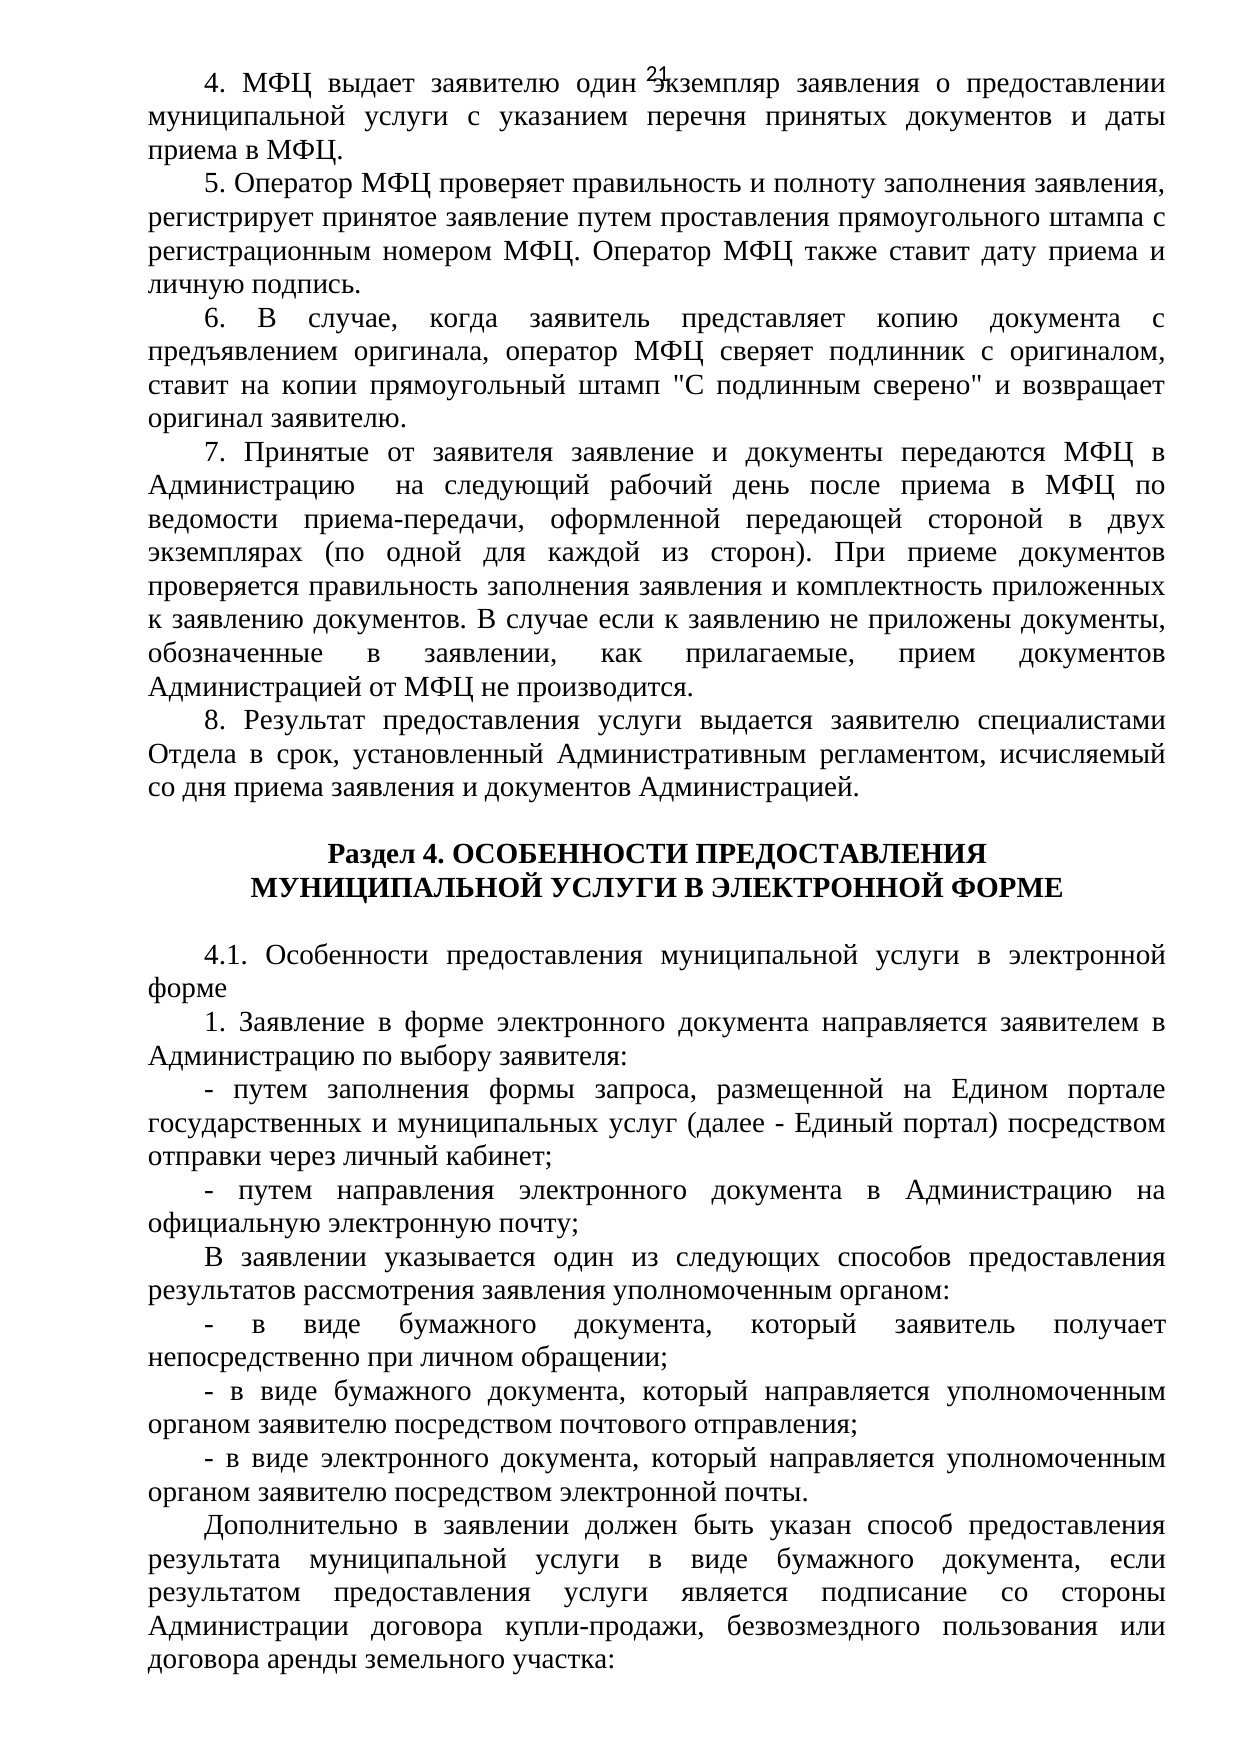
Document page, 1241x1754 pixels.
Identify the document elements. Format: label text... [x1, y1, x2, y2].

text - путем заполнения формы запроса, размещенной на Едином портале государственных и муниципальных услуг (далее - Единый портал) посредством отправки через личный кабинет; [148, 1071, 1167, 1172]
text МУНИЦИПАЛЬНОЙ УСЛУГИ В ЭЛЕКТРОННОЙ ФОРМЕ [148, 870, 1167, 903]
text Раздел 4. ОСОБЕННОСТИ ПРЕДОСТАВЛЕНИЯ [148, 836, 1167, 870]
text - в виде бумажного документа, который заявитель получает непосредственно при личном обращении; [148, 1306, 1167, 1373]
text Дополнительно в заявлении должен быть указан способ предоставления результата муниципальной услуги в виде бумажного документа, если результатом предоставления услуги является подписание со стороны Администрации договора купли-продажи, безвозмездного пользования или договора аренды земельного участка: [148, 1507, 1167, 1675]
text - в виде электронного документа, который направляется уполномоченным органом заявителю посредством электронной почты. [148, 1440, 1167, 1507]
text 4.1. Особенности предоставления муниципальной услуги в электронной форме [148, 937, 1167, 1004]
text В заявлении указывается один из следующих способов предоставления результатов рассмотрения заявления уполномоченным органом: [148, 1239, 1167, 1306]
text - путем направления электронного документа в Администрацию на официальную электронную почту; [148, 1172, 1167, 1239]
text 6. В случае, когда заявитель представляет копию документа с предъявлением оригинала, оператор МФЦ сверяет подлинник с оригиналом, ставит на копии прямоугольный штамп "С подлинным сверено" и возвращает оригинал заявителю. [148, 300, 1167, 434]
text 7. Принятые от заявителя заявление и документы передаются МФЦ в Администрацию на следующий рабочий день после приема в МФЦ по ведомости приема-передачи, оформленной передающей стороной в двух экземплярах (по одной для каждой из сторон). При приеме документов проверяется правильность заполнения заявления и комплектность приложенных к заявлению документов. В случае если к заявлению не приложены документы, обозначенные в заявлении, как прилагаемые, прием документов Администрацией от МФЦ не производится. [148, 434, 1167, 702]
text 1. Заявление в форме электронного документа направляется заявителем в Администрацию по выбору заявителя: [148, 1004, 1167, 1071]
text 8. Результат предоставления услуги выдается заявителю специалистами Отдела в срок, установленный Административным регламентом, исчисляемый со дня приема заявления и документов Администрацией. [148, 702, 1167, 803]
text - в виде бумажного документа, который направляется уполномоченным органом заявителю посредством почтового отправления; [148, 1373, 1167, 1440]
text 5. Оператор МФЦ проверяет правильность и полноту заполнения заявления, регистрирует принятое заявление путем проставления прямоугольного штампа с регистрационным номером МФЦ. Оператор МФЦ также ставит дату приема и личную подпись. [148, 166, 1167, 300]
text 4. МФЦ выдает заявителю один экземпляр заявления о предоставлении муниципальной услуги с указанием перечня принятых документов и даты приема в МФЦ. [148, 65, 1167, 166]
